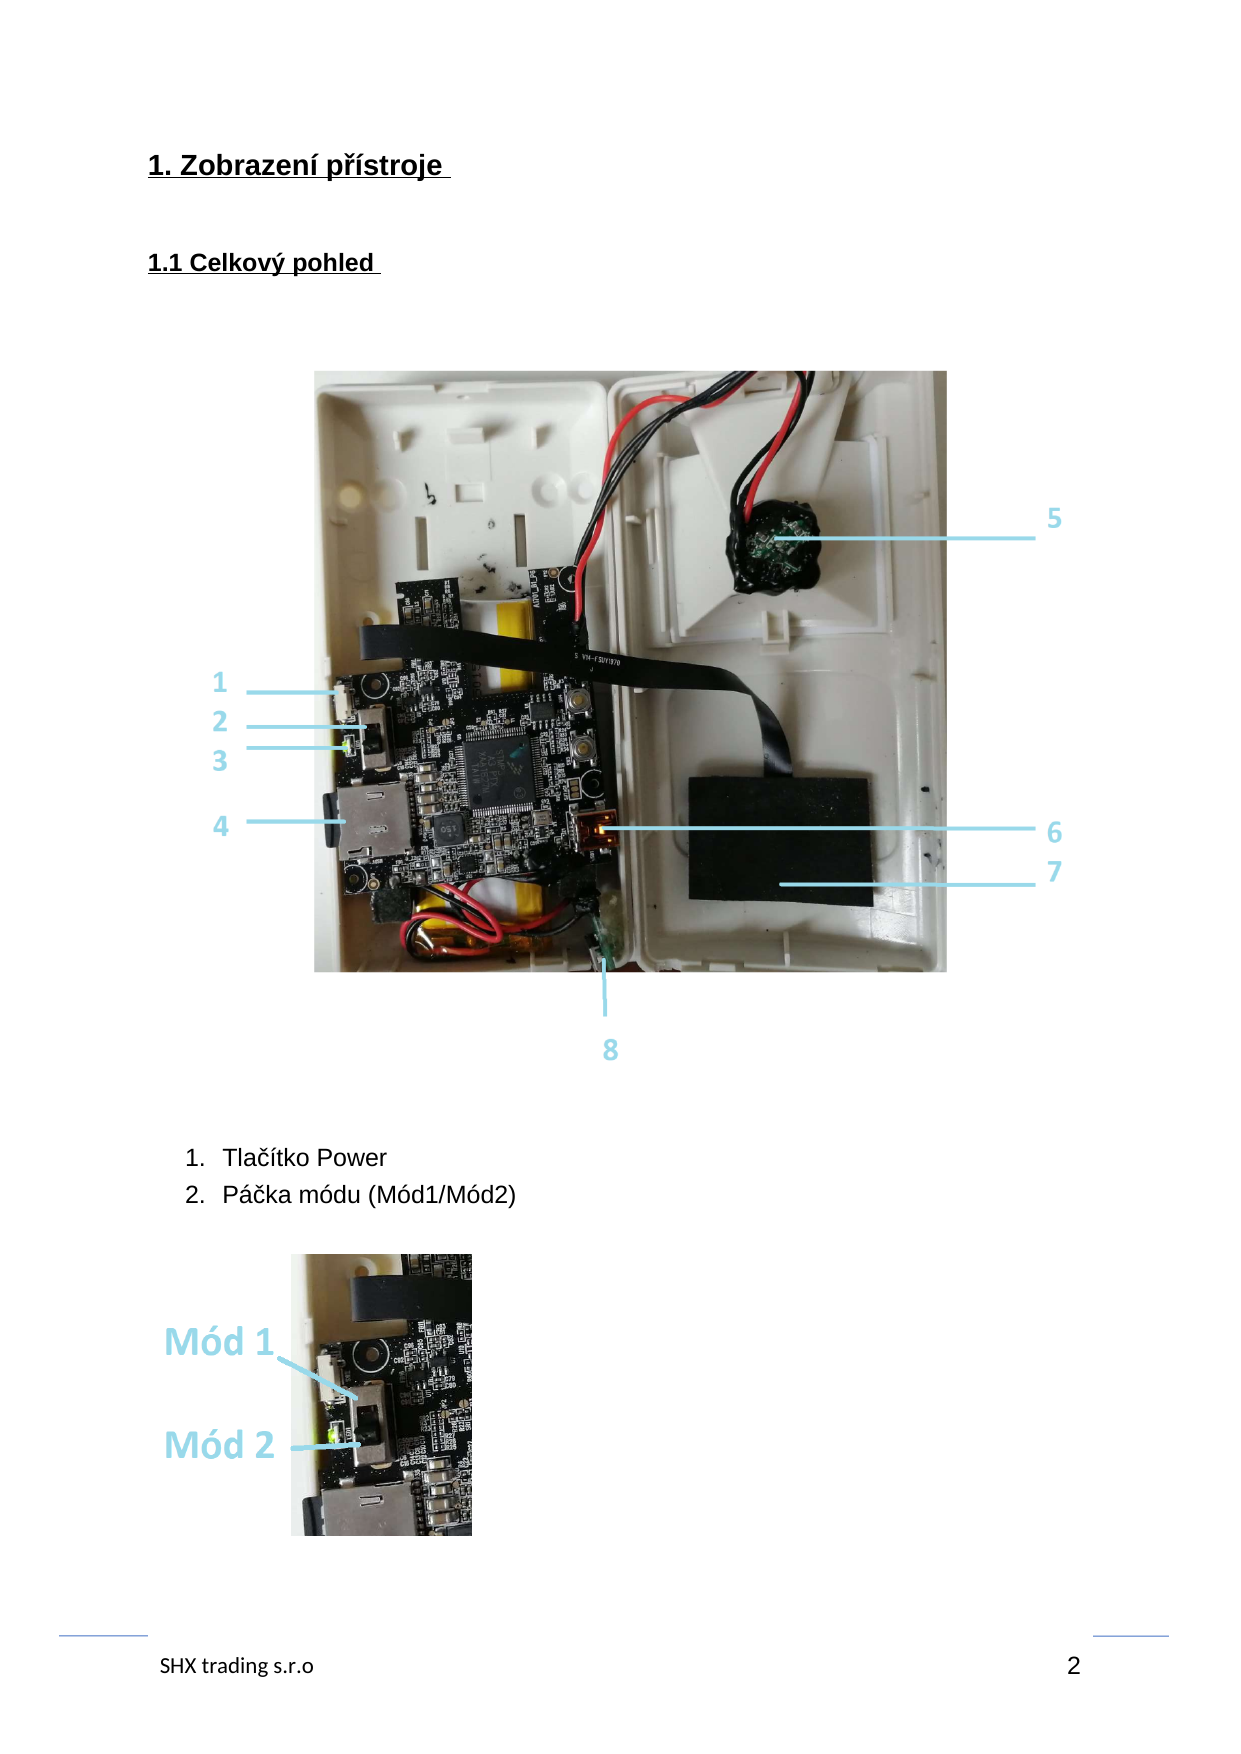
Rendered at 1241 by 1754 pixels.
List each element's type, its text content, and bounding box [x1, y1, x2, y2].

text 1. Zobrazení přístroje [148, 148, 1093, 181]
picture [149, 343, 1092, 1071]
list Páčka módu (Mód1/Mód2) [185, 1180, 1093, 1208]
picture [147, 1254, 472, 1536]
list Tlačítko Power [185, 1142, 1093, 1171]
text 1.1 Celkový pohled [148, 248, 1093, 277]
